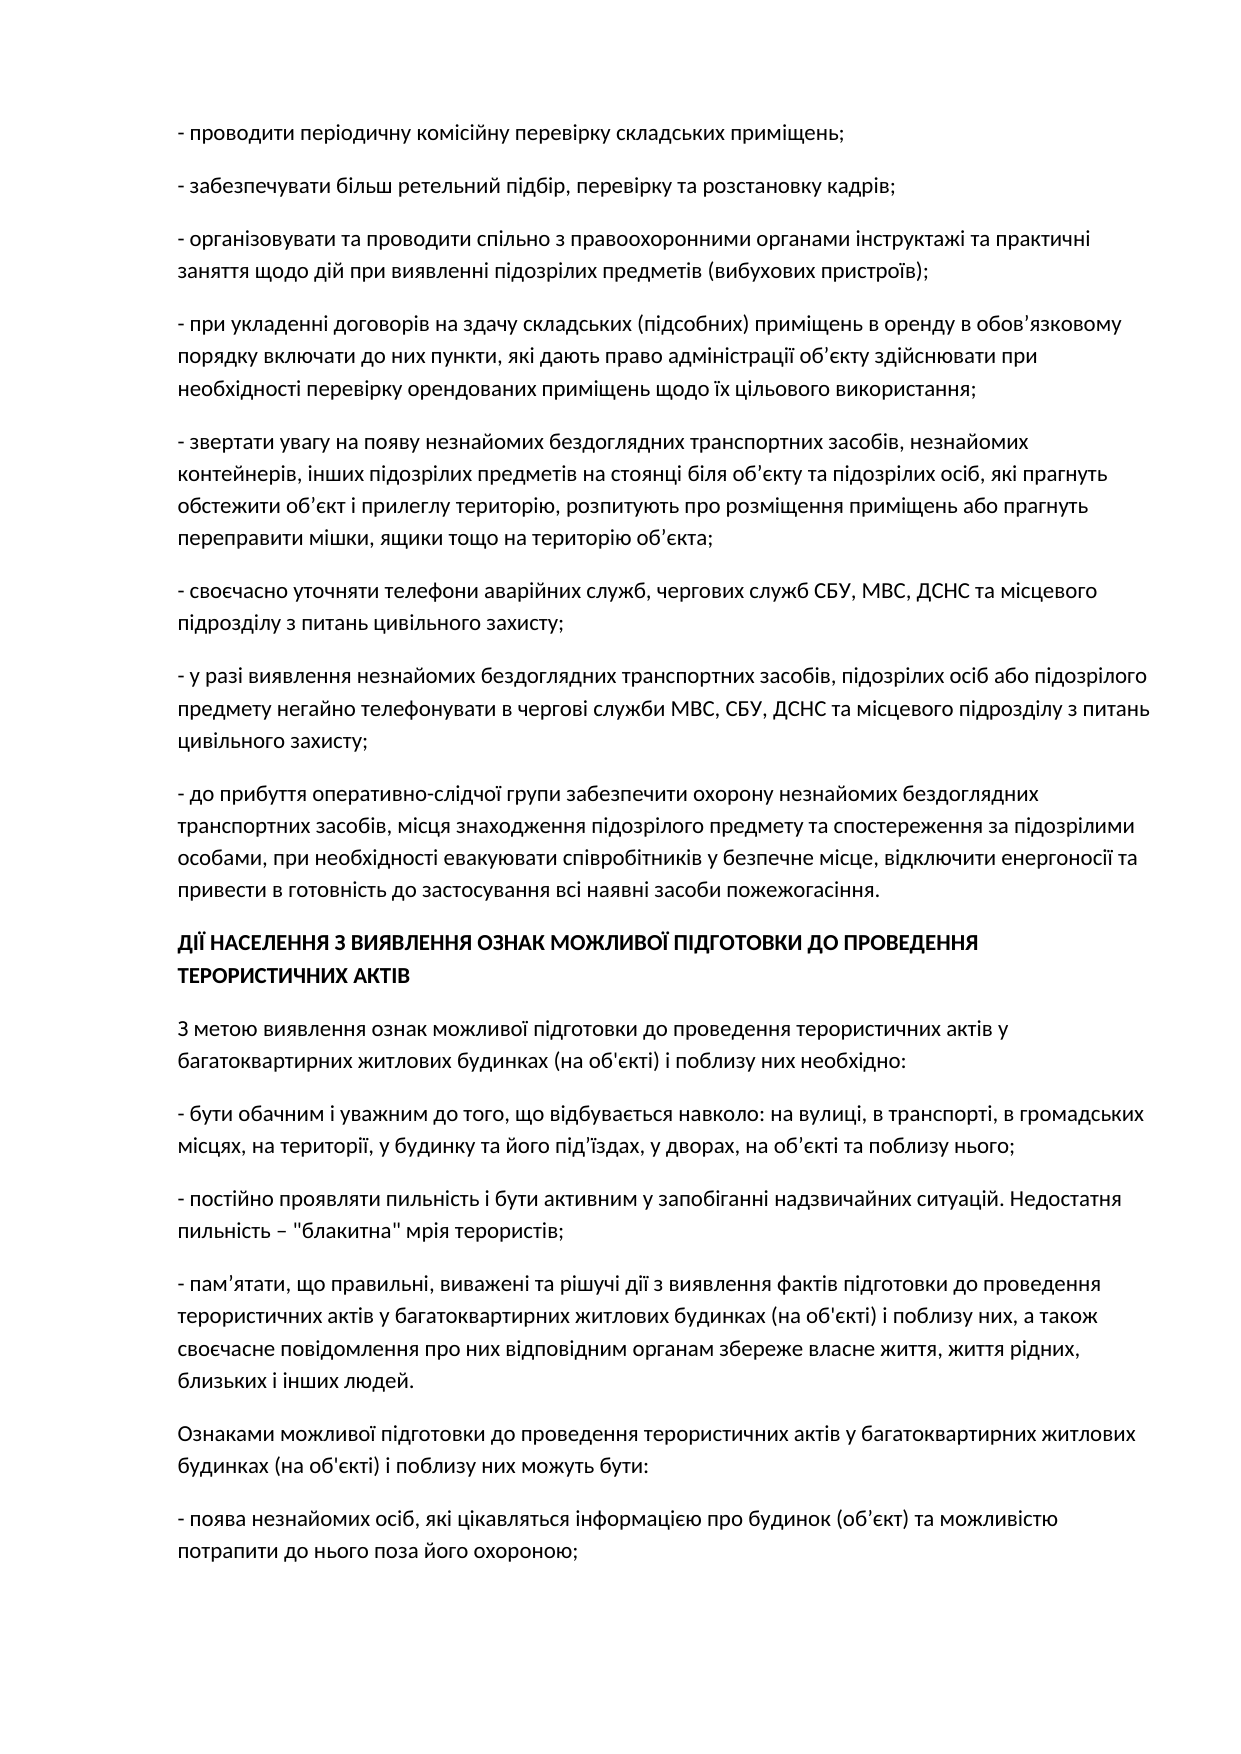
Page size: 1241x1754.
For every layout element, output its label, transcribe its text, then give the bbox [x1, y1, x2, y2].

text - поява незнайомих осіб, які цікавляться інформацією про будинок (об’єкт) та можливістю потрапити до нього поза його охороною; [177, 1504, 1152, 1564]
text - у разі виявлення незнайомих бездоглядних транспортних засобів, підозрілих осіб або підозрілого предмету негайно телефонувати в чергові служби МВС, СБУ, ДСНС та місцевого підрозділу з питань цивільного захисту; [177, 662, 1152, 754]
text - звертати увагу на появу незнайомих бездоглядних транспортних засобів, незнайомих контейнерів, інших підозрілих предметів на стоянці біля об’єкту та підозрілих осіб, які прагнуть обстежити об’єкт і прилеглу територію, розпитують про розміщення приміщень або прагнуть переправити мішки, ящики тощо на територію об’єкта; [177, 427, 1152, 551]
text - постійно проявляти пильність і бути активним у запобіганні надзвичайних ситуацій. Недостатня пильність – "блакитна" мрія терористів; [177, 1184, 1152, 1244]
text - при укладенні договорів на здачу складських (підсобних) приміщень в оренду в обов’язковому порядку включати до них пункти, які дають право адміністрації об’єкту здійснювати при необхідності перевірку орендованих приміщень щодо їх цільового використання; [177, 309, 1152, 402]
text З метою виявлення ознак можливої підготовки до проведення терористичних актів у багатоквартирних житлових будинках (на об'єкті) і поблизу них необхідно: [177, 1014, 1152, 1074]
text ДІЇ НАСЕЛЕННЯ З ВИЯВЛЕННЯ ОЗНАК МОЖЛИВОЇ ПІДГОТОВКИ ДО ПРОВЕДЕННЯ ТЕРОРИСТИЧНИХ АКТІВ [177, 928, 1152, 989]
text - своєчасно уточняти телефони аварійних служб, чергових служб СБУ, МВС, ДСНС та місцевого підрозділу з питань цивільного захисту; [177, 576, 1152, 637]
text - до прибуття оперативно-слідчої групи забезпечити охорону незнайомих бездоглядних транспортних засобів, місця знаходження підозрілого предмету та спостереження за підозрілими особами, при необхідності евакуювати співробітників у безпечне місце, відключити енергоносії та привести в готовність до застосування всі наявні засоби пожежогасіння. [177, 779, 1152, 903]
text - забезпечувати більш ретельний підбір, перевірку та розстановку кадрів; [177, 171, 1152, 199]
text - організовувати та проводити спільно з правоохоронними органами інструктажі та практичні заняття щодо дій при виявленні підозрілих предметів (вибухових пристроїв); [177, 224, 1152, 284]
text Ознаками можливої підготовки до проведення терористичних актів у багатоквартирних житлових будинках (на об'єкті) і поблизу них можуть бути: [177, 1419, 1152, 1479]
text - пам’ятати, що правильні, виважені та рішучі дії з виявлення фактів підготовки до проведення терористичних актів у багатоквартирних житлових будинках (на об'єкті) і поблизу них, а також своєчасне повідомлення про них відповідним органам збереже власне життя, життя рідних, близьких і інших людей. [177, 1269, 1152, 1394]
text - проводити періодичну комісійну перевірку складських приміщень; [177, 118, 1152, 146]
text - бути обачним і уважним до того, що відбувається навколо: на вулиці, в транспорті, в громадських місцях, на території, у будинку та його під’їздах, у дворах, на об’єкті та поблизу нього; [177, 1099, 1152, 1159]
